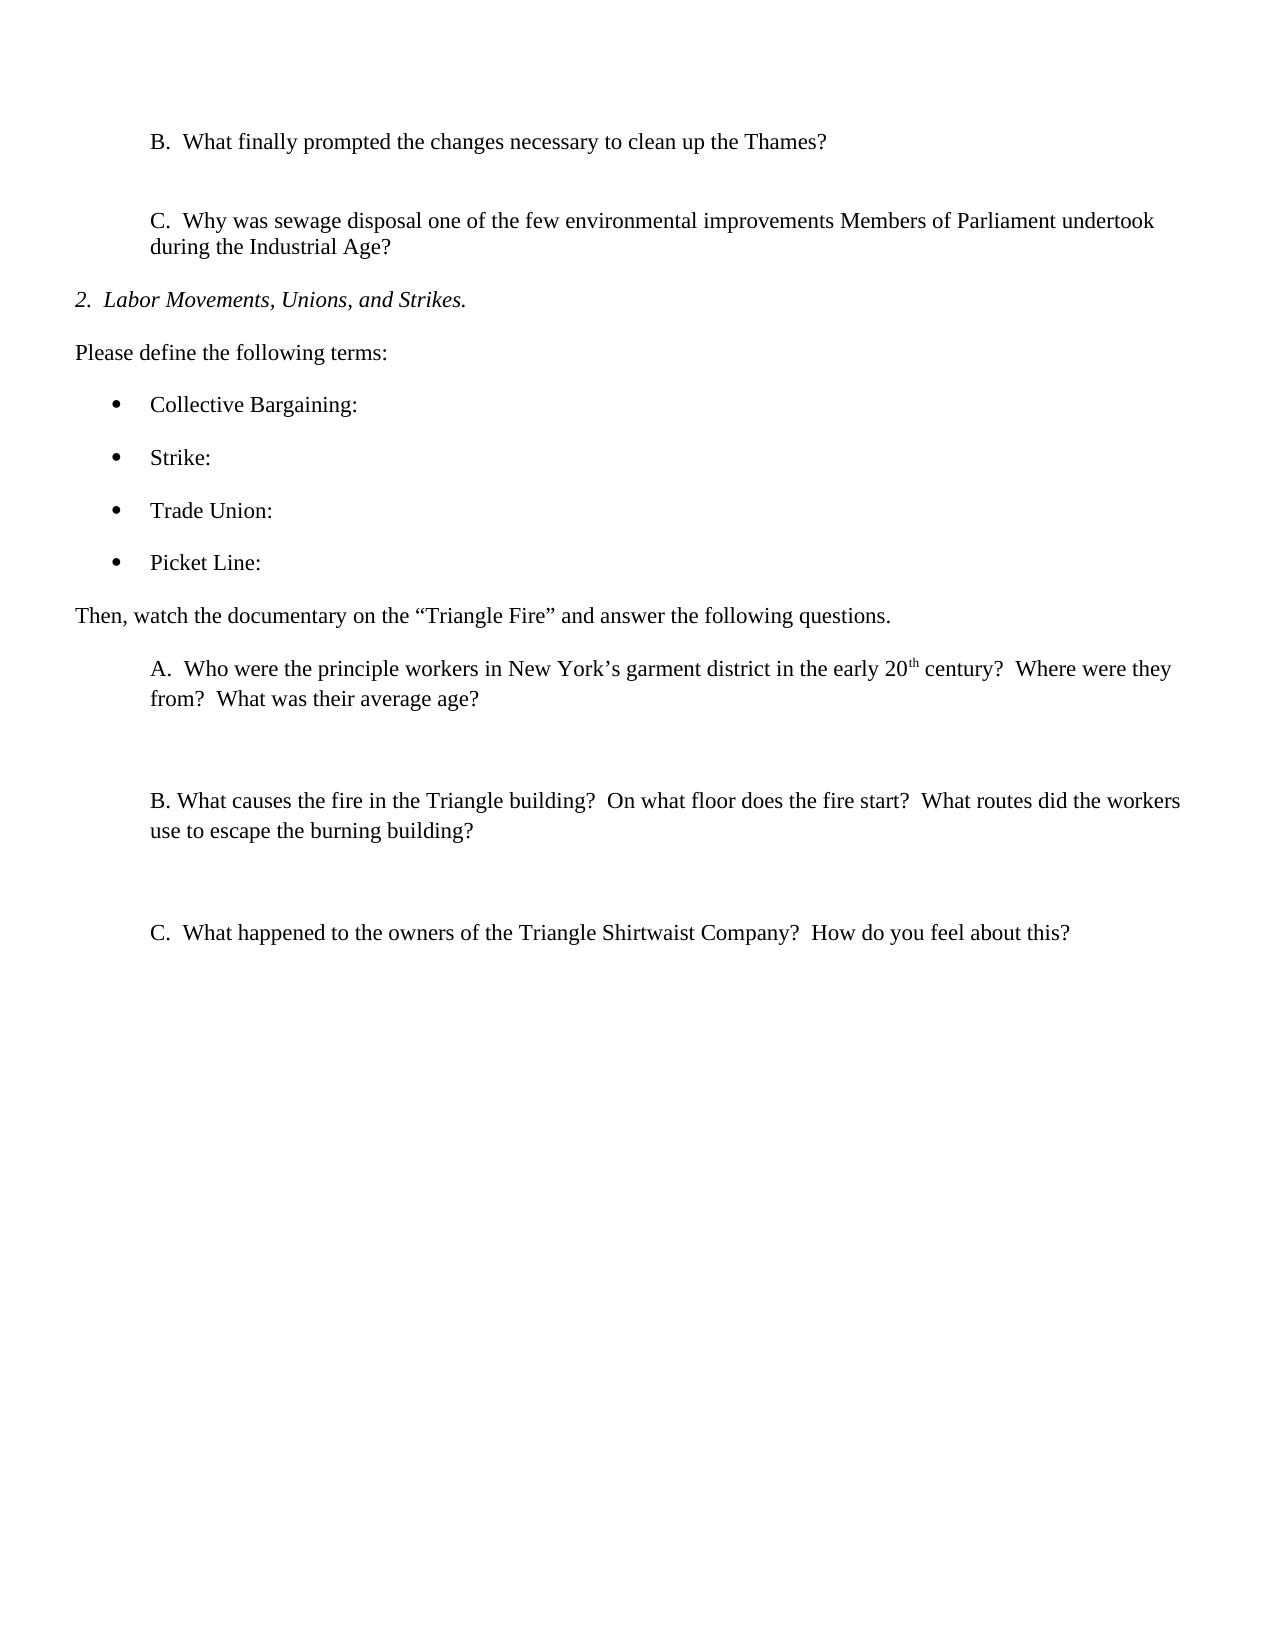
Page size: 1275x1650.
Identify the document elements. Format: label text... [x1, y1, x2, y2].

list Trade Union: [112, 497, 1200, 523]
text 2. Labor Movements, Unions, and Strikes. [75, 286, 1200, 312]
text B. What finally prompted the changes necessary to clean up the Thames? [75, 128, 1200, 154]
list Collective Bargaining: [112, 391, 1200, 418]
text C. Why was sewage disposal one of the few environmental improvements Members of Parliament undertook during the Industrial Age? [75, 207, 1200, 259]
text Please define the following terms: [75, 338, 1200, 365]
list Picket Line: [112, 549, 1200, 576]
list Strike: [112, 444, 1200, 470]
text A. Who were the principle workers in New York’s garment district in the early 20th century? Where were they from? What was their average age? [75, 655, 1200, 711]
text Then, watch the documentary on the “Triangle Fire” and answer the following questions. [75, 602, 1200, 628]
text C. What happened to the owners of the Triangle Shirtwaist Company? How do you feel about this? [75, 919, 1200, 946]
text B. What causes the fire in the Triangle building? On what floor does the fire start? What routes did the workers use to escape the burning building? [75, 787, 1200, 844]
